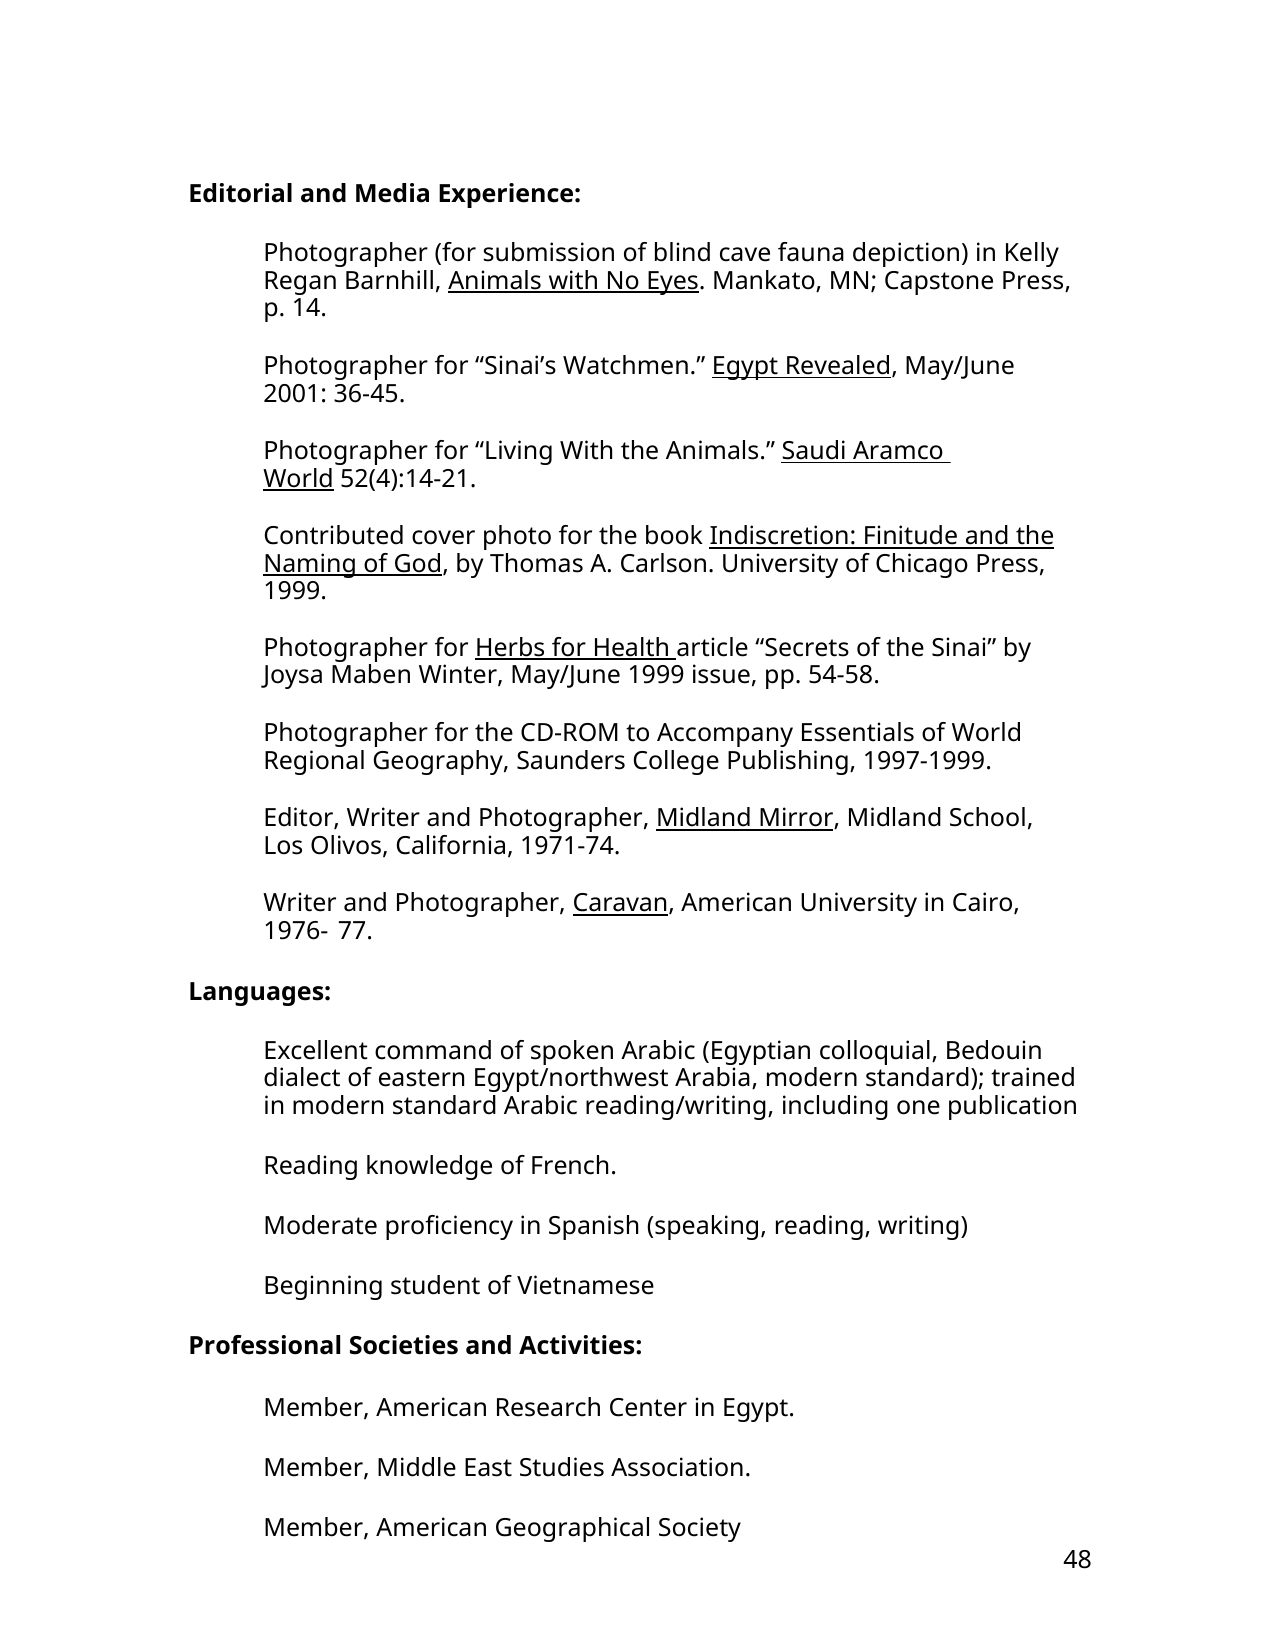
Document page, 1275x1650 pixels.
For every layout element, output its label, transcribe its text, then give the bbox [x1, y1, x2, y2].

text Member, American Research Center in Egypt. Member, Middle East Studies Association. [263, 1389, 813, 1483]
text Contributed cover photo for the book Indiscretion: Finitude and the Naming of God, by Thomas A. Carlson. University of Chicago Press, 1999. [263, 523, 1087, 605]
subtitle Languages: [188, 973, 1100, 1007]
text Editor, Writer and Photographer, Midland Mirror, Midland School, Los Olivos, California, 1971-74. [263, 805, 1079, 860]
text Excellent command of spoken Arabic (Egyptian colloquial, Bedouin dialect of eastern Egypt/northwest Arabia, modern standard); trained in modern standard Arabic reading/writing, including one publication [263, 1037, 1079, 1119]
text Photographer (for submission of blind cave fauna depiction) in Kelly Regan Barnhill, Animals with No Eyes. Mankato, MN; Capstone Press, p. 14. [263, 240, 1088, 322]
subtitle Professional Societies and Activities: [188, 1328, 1100, 1362]
text Writer and Photographer, Caravan, American University in Cairo, 1976- 77. [263, 890, 1079, 945]
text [263, 1509, 813, 1543]
text Moderate proficiency in Spanish (speaking, reading, writing) Beginning student of Vietnamese [263, 1208, 1007, 1302]
text Reading knowledge of French. [263, 1147, 1100, 1182]
text Photographer for “Sinai’s Watchmen.” Egypt Revealed, May/June 2001: 36-45. [263, 352, 1069, 407]
text Photographer for the CD-ROM to Accompany Essentials of World Regional Geography, Saunders College Publishing, 1997-1999. [263, 719, 1079, 774]
text Photographer for “Living With the Animals.” Saudi Aramco World 52(4):14-21. [263, 438, 1008, 493]
text Photographer for Herbs for Health article “Secrets of the Sinai” by Joysa Maben Winter, May/June 1999 issue, pp. 54-58. [263, 634, 1079, 689]
subtitle Editorial and Media Experience: [188, 176, 1100, 210]
